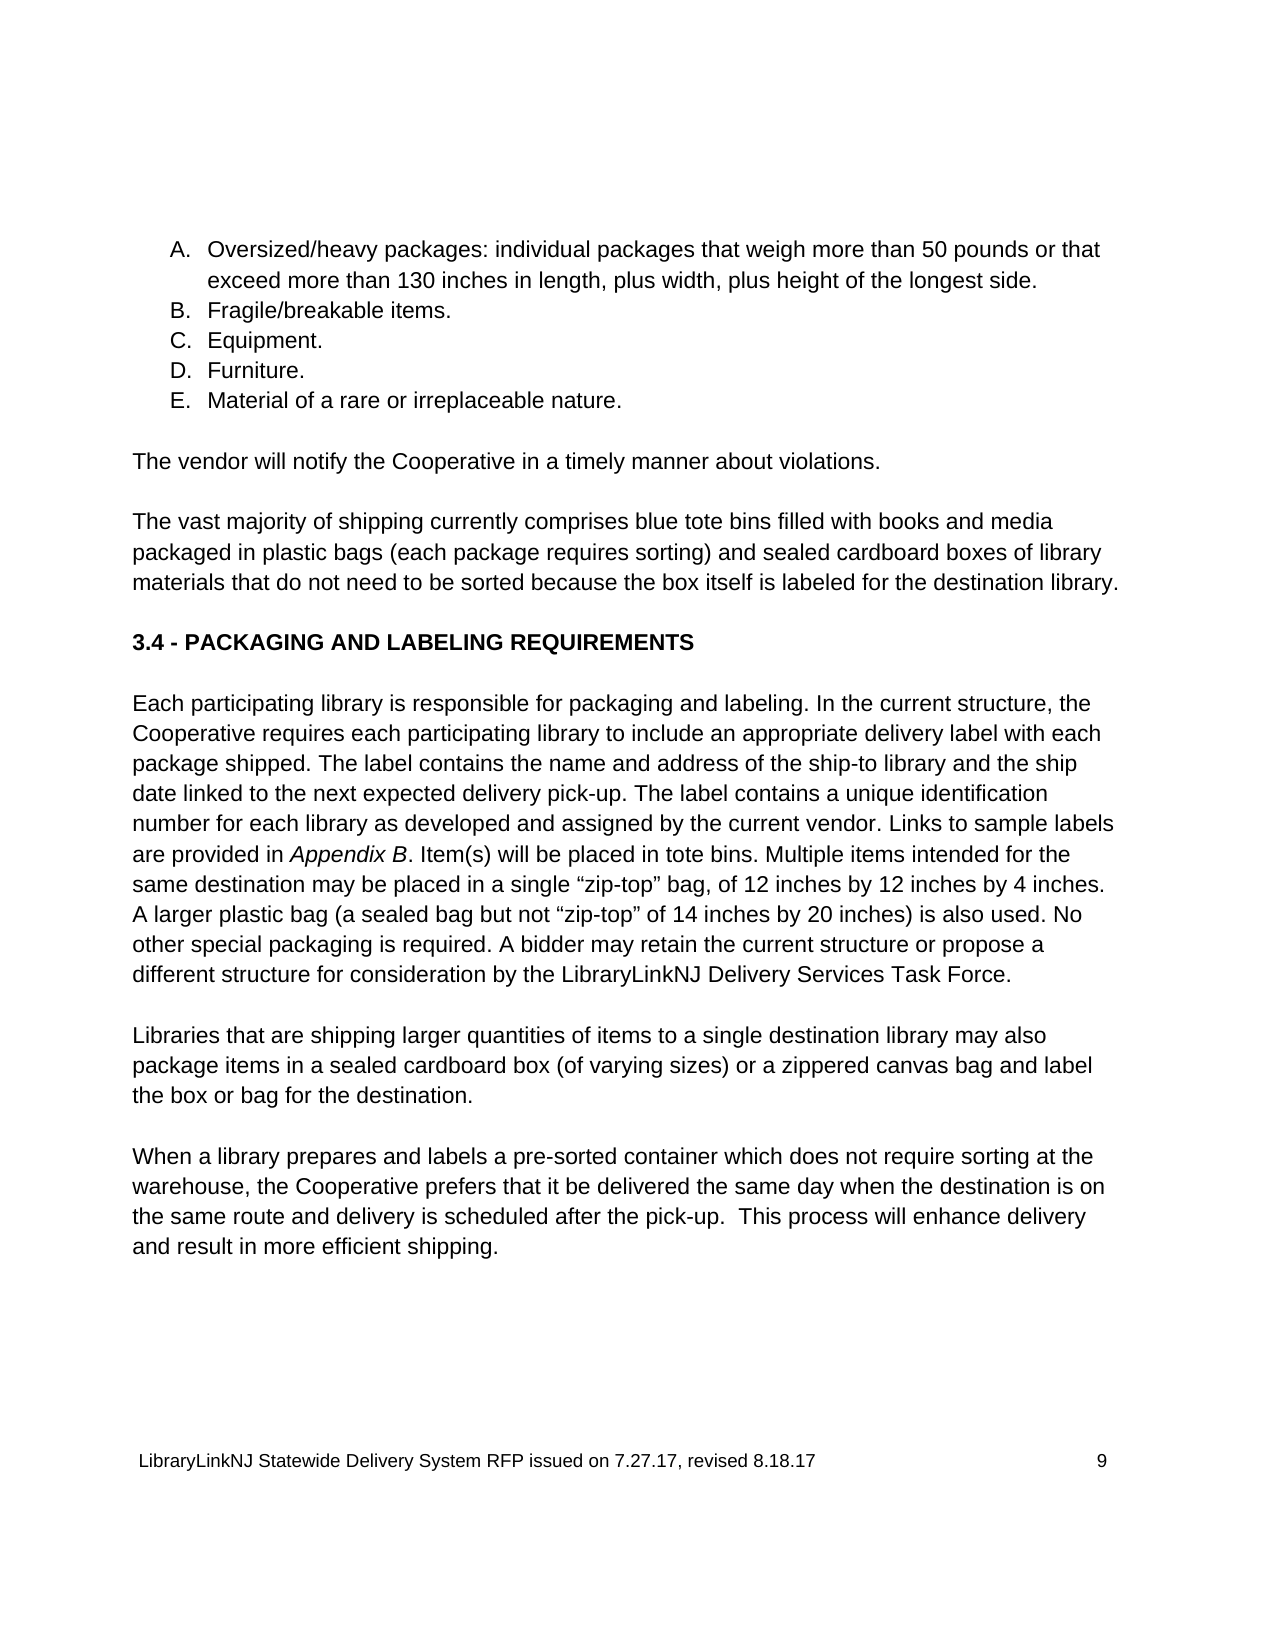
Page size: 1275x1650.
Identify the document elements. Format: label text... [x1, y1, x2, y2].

text When a library prepares and labels a pre-sorted container which does not require sorting at the warehouse, the Cooperative prefers that it be delivered the same day when the destination is on the same route and delivery is scheduled after the pick-up. This process will enhance delivery and result in more efficient shipping. [132, 1143, 1125, 1260]
list Furniture. [169, 357, 1125, 384]
text 3.4 - PACKAGING AND LABELING REQUIREMENTS [132, 629, 1125, 656]
text The vendor will notify the Cooperative in a timely manner about violations. [132, 448, 1125, 474]
list Oversized/heavy packages: individual packages that weigh more than 50 pounds or that exceed more than 130 inches in length, plus width, plus height of the longest side. [169, 236, 1125, 293]
list Material of a rare or irreplaceable nature. [169, 387, 1125, 444]
text The vast majority of shipping currently comprises blue tote bins filled with books and media packaged in plastic bags (each package requires sorting) and sealed cardboard boxes of library materials that do not need to be sorted because the box itself is labeled for the destination library. [132, 508, 1125, 595]
text Each participating library is responsible for packaging and labeling. In the current structure, the Cooperative requires each participating library to include an appropriate delivery label with each package shipped. The label contains the name and address of the ship-to library and the ship date linked to the next expected delivery pick-up. The label contains a unique identification number for each library as developed and assigned by the current vendor. Links to sample labels are provided in Appendix B. Item(s) will be placed in tote bins. Multiple items intended for the same destination may be placed in a single “zip-top” bag, of 12 inches by 12 inches by 4 inches. A larger plastic bag (a sealed bag but not “zip-top” of 14 inches by 20 inches) is also used. No other special packaging is required. A bidder may retain the current structure or propose a different structure for consideration by the LibraryLinkNJ Delivery Services Task Force. [132, 689, 1125, 988]
list Equipment. [169, 327, 1125, 353]
text Libraries that are shipping larger quantities of items to a single destination library may also package items in a sealed cardboard box (of varying sizes) or a zippered canvas bag and label the box or bag for the destination. [132, 1022, 1125, 1109]
list Fragile/breakable items. [169, 297, 1125, 323]
